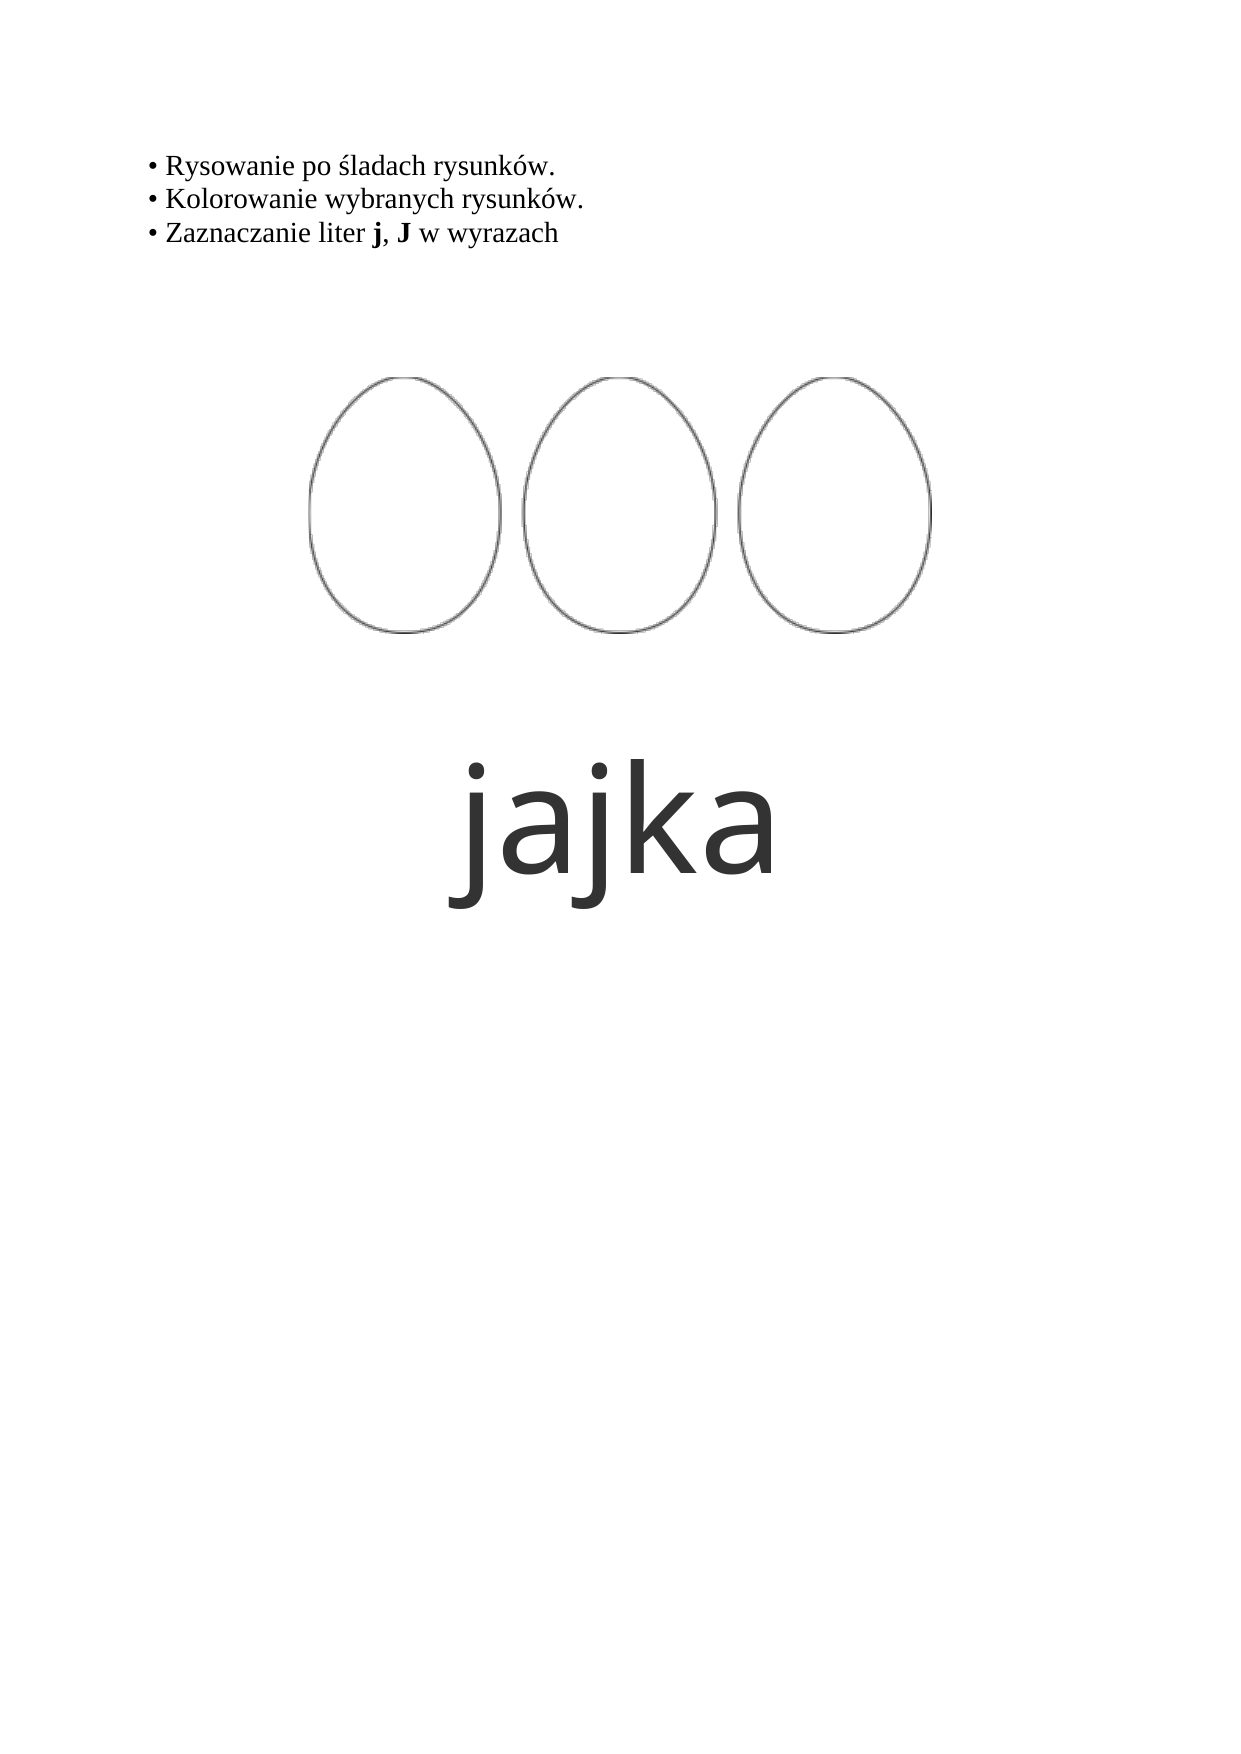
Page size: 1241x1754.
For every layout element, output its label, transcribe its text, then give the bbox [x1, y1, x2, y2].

text jajka [148, 713, 1093, 917]
text • Kolorowanie wybranych rysunków. [148, 181, 1093, 215]
text • Rysowanie po śladach rysunków. [148, 148, 1093, 181]
text • Zaznaczanie liter j, J w wyrazach [148, 215, 1093, 248]
picture [308, 377, 932, 634]
